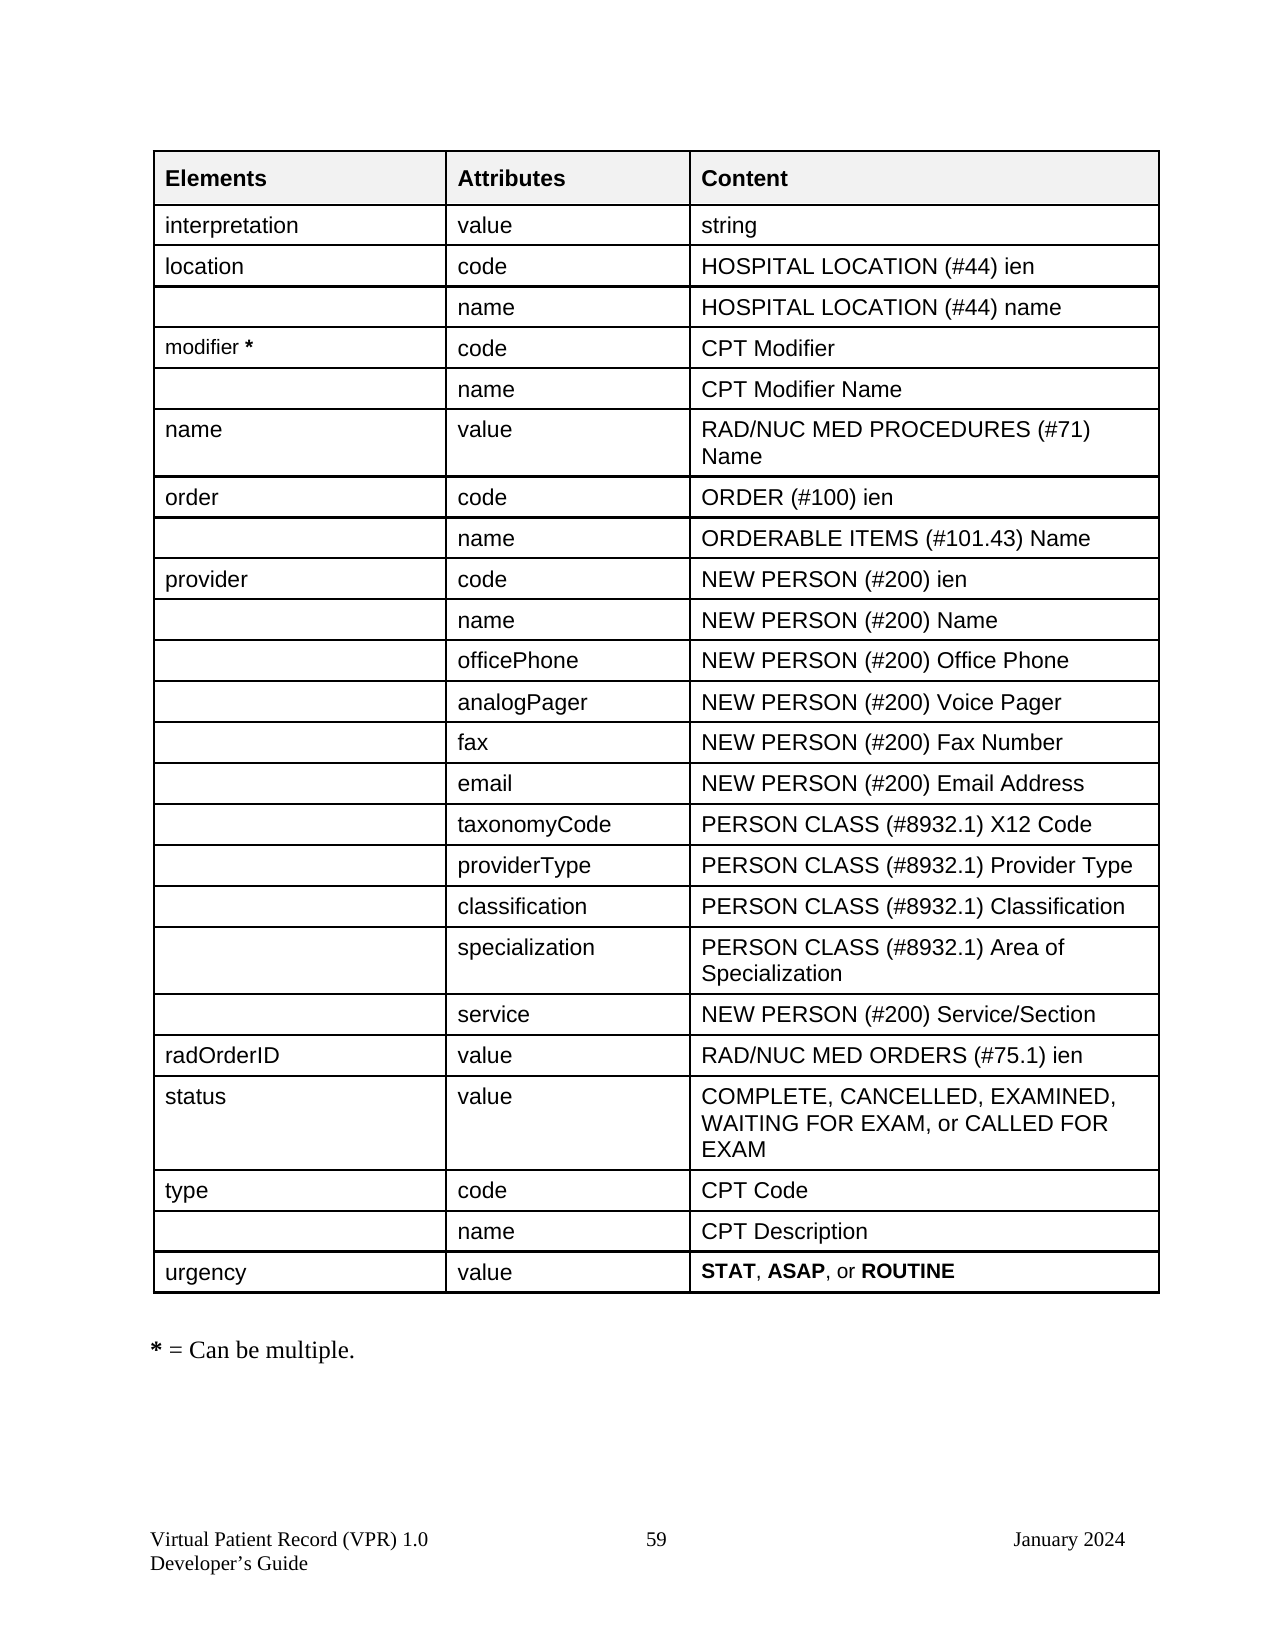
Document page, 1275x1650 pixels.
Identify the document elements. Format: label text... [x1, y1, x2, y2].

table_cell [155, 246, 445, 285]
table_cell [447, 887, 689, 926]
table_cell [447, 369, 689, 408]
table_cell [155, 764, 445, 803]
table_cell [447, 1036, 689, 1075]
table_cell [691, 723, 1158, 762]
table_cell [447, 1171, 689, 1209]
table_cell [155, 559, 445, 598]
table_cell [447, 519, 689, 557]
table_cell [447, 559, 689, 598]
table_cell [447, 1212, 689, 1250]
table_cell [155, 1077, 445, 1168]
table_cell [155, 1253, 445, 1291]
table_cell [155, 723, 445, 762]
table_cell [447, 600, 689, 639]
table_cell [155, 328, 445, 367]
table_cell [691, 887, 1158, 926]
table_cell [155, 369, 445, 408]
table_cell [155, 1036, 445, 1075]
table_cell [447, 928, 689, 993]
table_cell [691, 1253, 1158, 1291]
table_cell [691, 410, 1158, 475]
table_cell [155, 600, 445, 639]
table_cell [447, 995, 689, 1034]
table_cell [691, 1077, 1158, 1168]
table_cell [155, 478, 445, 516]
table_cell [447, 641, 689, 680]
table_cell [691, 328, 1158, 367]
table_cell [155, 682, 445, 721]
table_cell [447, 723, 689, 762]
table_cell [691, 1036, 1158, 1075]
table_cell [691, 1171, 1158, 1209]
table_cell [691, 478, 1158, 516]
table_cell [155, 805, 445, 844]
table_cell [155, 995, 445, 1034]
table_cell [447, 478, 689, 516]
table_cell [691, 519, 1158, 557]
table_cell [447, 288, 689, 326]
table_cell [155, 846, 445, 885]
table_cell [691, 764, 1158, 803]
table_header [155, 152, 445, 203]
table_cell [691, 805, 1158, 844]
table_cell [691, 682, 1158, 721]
text * = Can be multiple. [150, 1335, 1125, 1363]
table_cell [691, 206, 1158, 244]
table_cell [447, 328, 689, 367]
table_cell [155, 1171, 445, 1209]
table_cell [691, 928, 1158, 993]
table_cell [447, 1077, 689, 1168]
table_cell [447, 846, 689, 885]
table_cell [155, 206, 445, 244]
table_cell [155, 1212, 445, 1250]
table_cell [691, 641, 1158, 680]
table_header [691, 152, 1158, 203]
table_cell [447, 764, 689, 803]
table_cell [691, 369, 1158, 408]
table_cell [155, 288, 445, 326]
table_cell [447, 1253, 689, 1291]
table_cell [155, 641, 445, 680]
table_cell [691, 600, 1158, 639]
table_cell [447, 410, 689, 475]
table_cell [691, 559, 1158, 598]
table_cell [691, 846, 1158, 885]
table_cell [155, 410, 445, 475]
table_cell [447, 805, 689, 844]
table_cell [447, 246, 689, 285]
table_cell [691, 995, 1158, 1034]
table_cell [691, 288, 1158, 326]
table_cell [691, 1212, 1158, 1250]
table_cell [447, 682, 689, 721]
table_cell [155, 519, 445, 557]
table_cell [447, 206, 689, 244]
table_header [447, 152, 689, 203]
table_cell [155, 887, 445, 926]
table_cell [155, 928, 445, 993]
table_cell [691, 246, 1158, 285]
